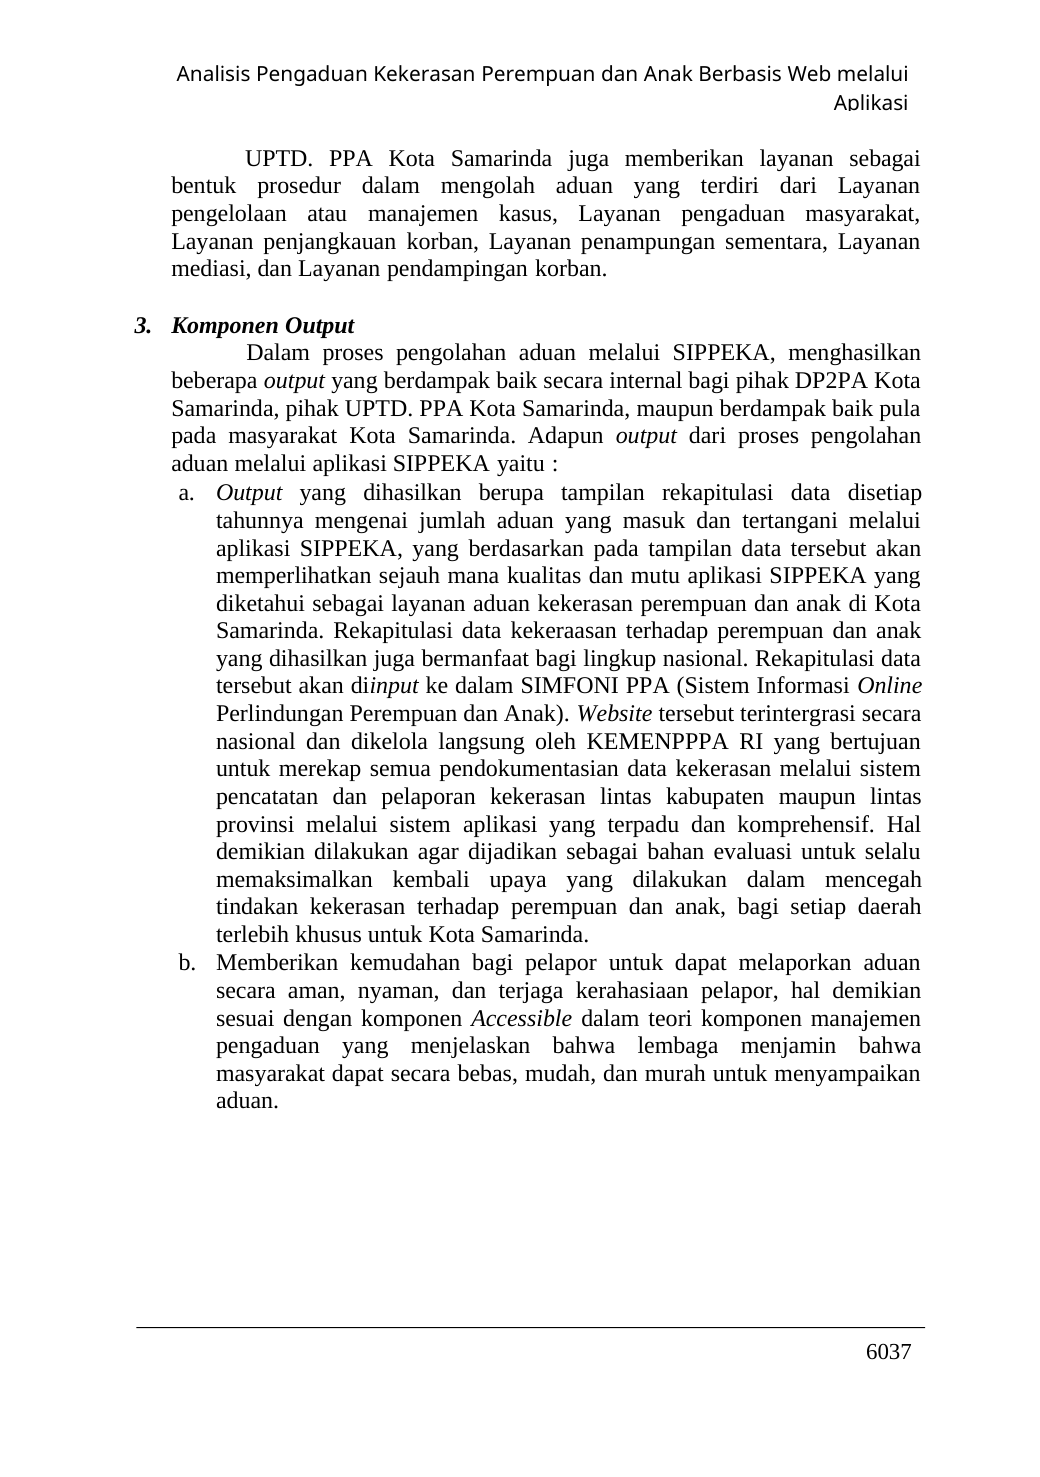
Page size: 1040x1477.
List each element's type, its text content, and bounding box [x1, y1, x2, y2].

list Output yang dihasilkan berupa tampilan rekapitulasi data disetiap tahunnya mengenai jumlah aduan yang masuk dan tertangani melalui aplikasi SIPPEKA, yang berdasarkan pada tampilan data tersebut akan memperlihatkan sejauh mana kualitas dan mutu aplikasi SIPPEKA yang diketahui sebagai layanan aduan kekerasan perempuan dan anak di Kota Samarinda. Rekapitulasi data kekeraasan terhadap perempuan dan anak yang dihasilkan juga bermanfaat bagi lingkup nasional. Rekapitulasi data tersebut akan diinput ke dalam SIMFONI PPA (Sistem Informasi Online Perlindungan Perempuan dan Anak). Website tersebut terintergrasi secara nasional dan dikelola langsung oleh KEMENPPPA RI yang bertujuan untuk merekap semua pendokumentasian data kekerasan melalui sistem pencatatan dan pelaporan kekerasan lintas kabupaten maupun lintas provinsi melalui sistem aplikasi yang terpadu dan komprehensif. Hal demikian dilakukan agar dijadikan sebagai bahan evaluasi untuk selalu memaksimalkan kembali upaya yang dilakukan dalam mencegah tindakan kekerasan terhadap perempuan dan anak, bagi setiap daerah terlebih khusus untuk Kota Samarinda. [178, 478, 922, 948]
text UPTD. PPA Kota Samarinda juga memberikan layanan sebagai bentuk prosedur dalam mengolah aduan yang terdiri dari Layanan pengelolaan atau manajemen kasus, Layanan pengaduan masyarakat, Layanan penjangkauan korban, Layanan penampungan sementara, Layanan mediasi, dan Layanan pendampingan korban. [171, 144, 921, 282]
list Memberikan kemudahan bagi pelapor untuk dapat melaporkan aduan secara aman, nyaman, dan terjaga kerahasiaan pelapor, hal demikian sesuai dengan komponen Accessible dalam teori komponen manajemen pengaduan yang menjelaskan bahwa lembaga menjamin bahwa masyarakat dapat secara bebas, mudah, dan murah untuk menyampaikan aduan. [178, 948, 921, 1114]
subtitle Komponen Output [134, 311, 956, 338]
text Dalam proses pengolahan aduan melalui SIPPEKA, menghasilkan beberapa output yang berdampak baik secara internal bagi pihak DP2PA Kota Samarinda, pihak UPTD. PPA Kota Samarinda, maupun berdampak baik pula pada masyarakat Kota Samarinda. Adapun output dari proses pengolahan aduan melalui aplikasi SIPPEKA yaitu : [171, 338, 922, 476]
